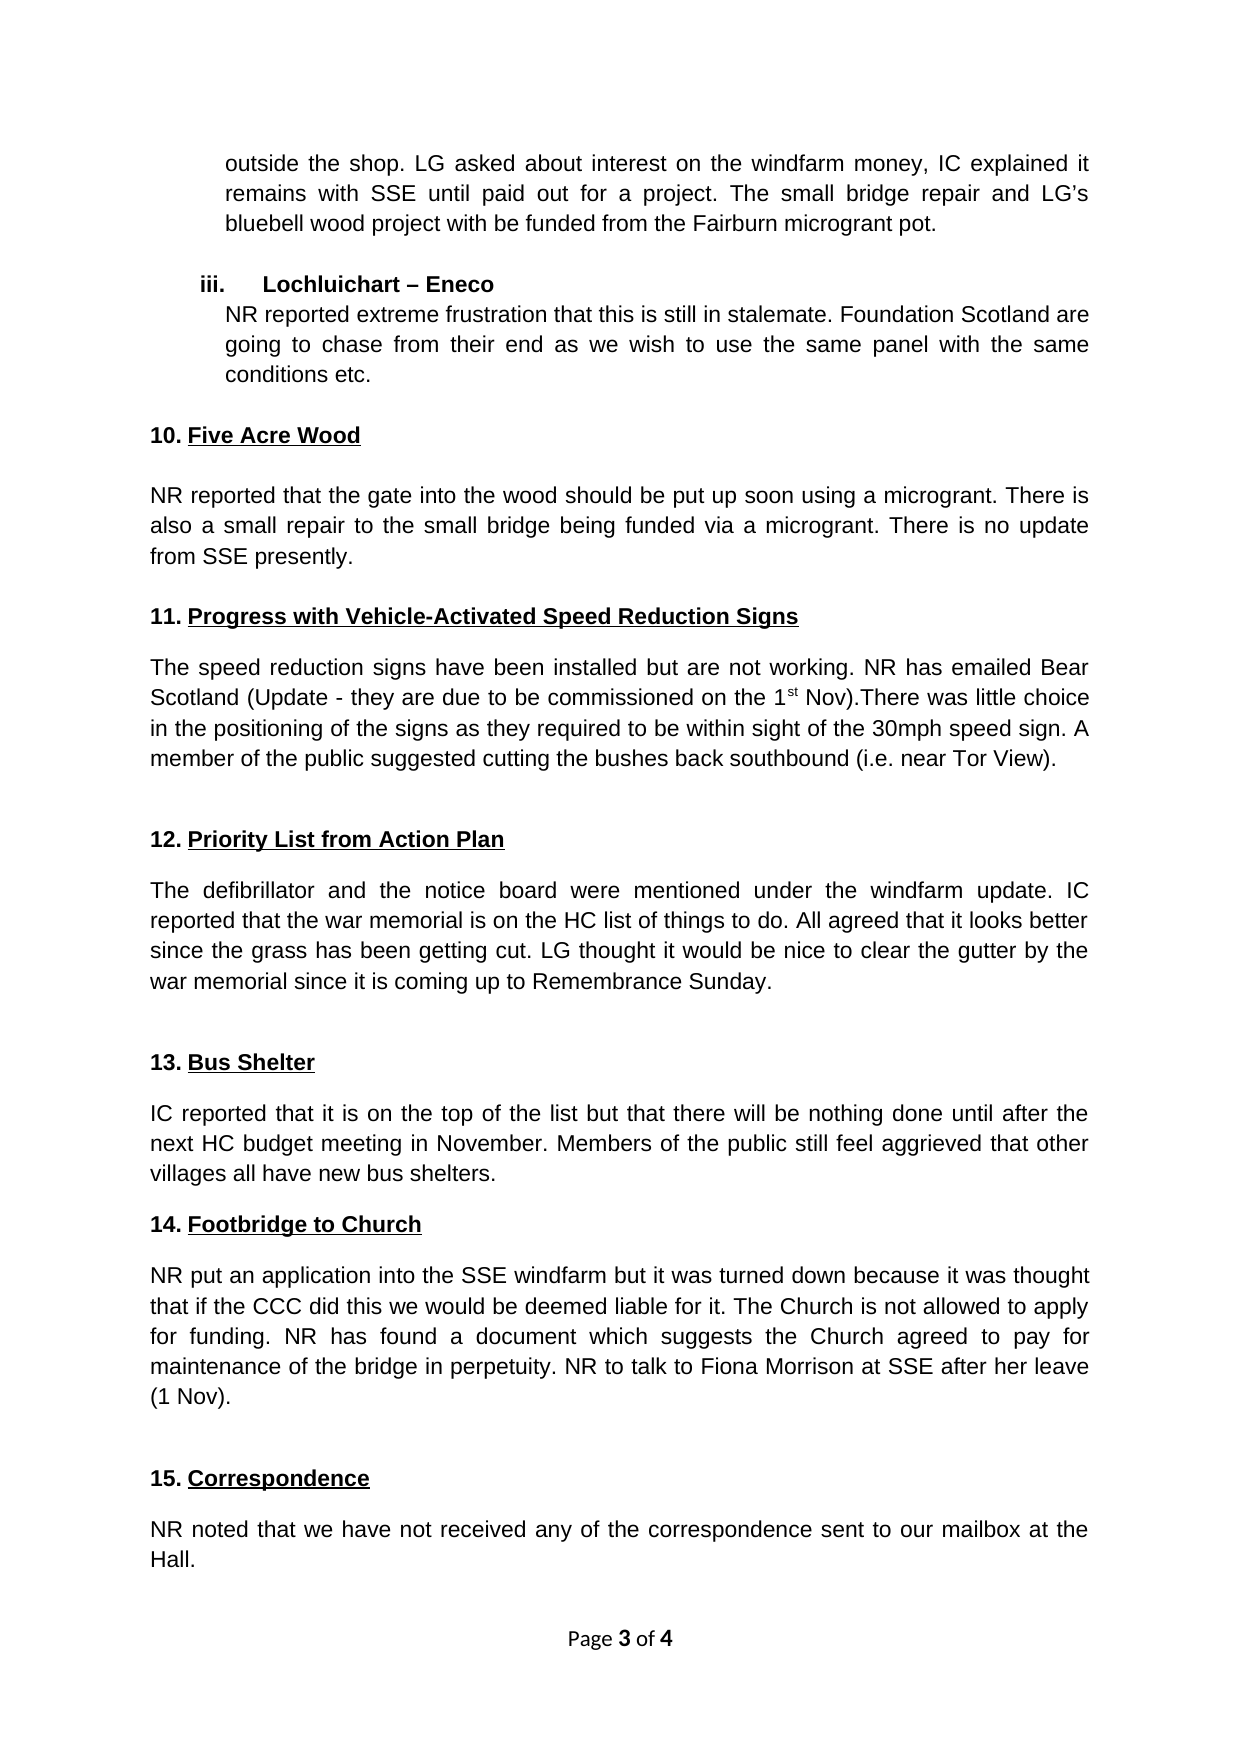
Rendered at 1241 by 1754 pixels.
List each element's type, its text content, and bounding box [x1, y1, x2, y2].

text The defibrillator and the notice board were mentioned under the windfarm update. IC reported that the war memorial is on the HC list of things to do. All agreed that it looks better since the grass has been getting cut. LG thought it would be nice to clear the gutter by the war memorial since it is coming up to Remembrance Sunday. [150, 877, 1090, 994]
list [225, 150, 1090, 237]
list Bus Shelter [150, 1049, 1090, 1075]
text IC reported that it is on the top of the list but that there will be nothing done until after the next HC budget meeting in November. Members of the public still feel aggrieved that other villages all have new bus shelters. [150, 1100, 1090, 1187]
list Footbridge to Church [150, 1211, 1090, 1238]
text NR noted that we have not received any of the correspondence sent to our mailbox at the Hall. [150, 1516, 1090, 1572]
list Lochluichart – Eneco [225, 271, 1090, 297]
list Five Acre Wood [150, 422, 1090, 448]
list Correspondence [150, 1464, 1090, 1491]
text NR put an application into the SSE windfarm but it was turned down because it was thought that if the CCC did this we would be deemed liable for it. The Church is not allowed to apply for funding. NR has found a document which suggests the Church agreed to pay for maintenance of the bridge in perpetuity. NR to talk to Fiona Morrison at SSE after her leave (1 Nov). [150, 1262, 1090, 1410]
list Progress with Vehicle-Activated Speed Reduction Signs [150, 603, 1090, 629]
list NR reported that the gate into the wood should be put up soon using a microgrant. There is also a small repair to the small bridge being funded via a microgrant. There is no update from SSE presently. [150, 482, 1090, 569]
list Priority List from Action Plan [150, 826, 1090, 852]
list NR reported extreme frustration that this is still in stalemate. Foundation Scotland are going to chase from their end as we wish to use the same panel with the same conditions etc. [225, 301, 1090, 388]
text The speed reduction signs have been installed but are not working. NR has emailed Bear Scotland (Update - they are due to be commissioned on the 1st Nov).There was little choice in the positioning of the signs as they required to be within sight of the 30mph speed sign. A member of the public suggested cutting the bushes back southbound (i.e. near Tor View). [150, 654, 1090, 771]
